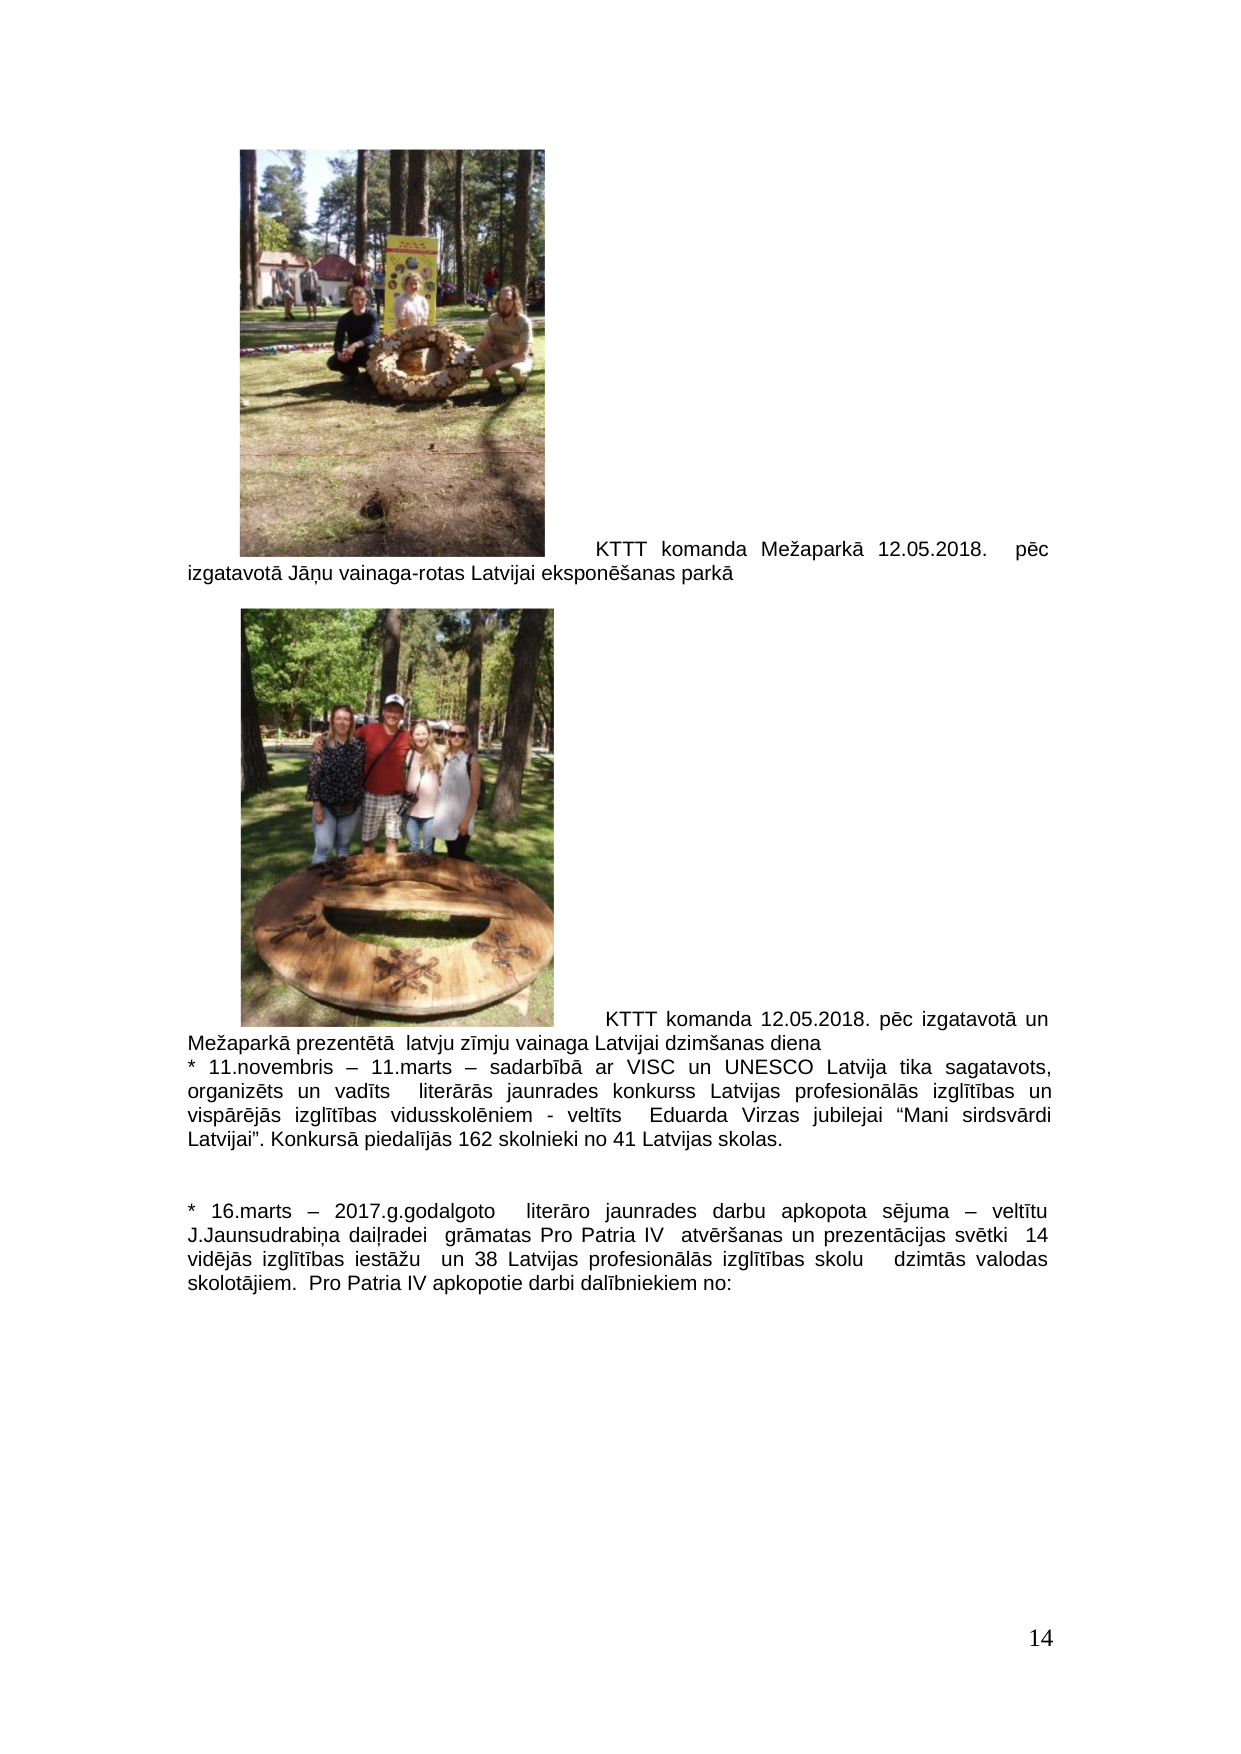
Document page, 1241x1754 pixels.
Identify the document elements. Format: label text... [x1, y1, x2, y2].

text * 11.novembris – 11.marts – sadarbībā ar VISC un UNESCO Latvija tika sagatavots, organizēts un vadīts literārās jaunrades konkurss Latvijas profesionālās izglītības un vispārējās izglītības vidusskolēniem - veltīts Eduarda Virzas jubilejai “Mani sirdsvārdi Latvijai”. Konkursā piedalījās 162 skolnieki no 41 Latvijas skolas. [187, 1055, 1053, 1151]
text * 16.marts – 2017.g.godalgoto literāro jaunrades darbu apkopota sējuma – veltītu J.Jaunsudrabiņa daiļradei grāmatas Pro Patria IV atvēršanas un prezentācijas svētki 14 vidējās izglītības iestāžu un 38 Latvijas profesionālās izglītības skolu dzimtās valodas skolotājiem. Pro Patria IV apkopotie darbi dalībniekiem no: [187, 1198, 1049, 1294]
picture [241, 609, 553, 1027]
picture [240, 150, 544, 557]
